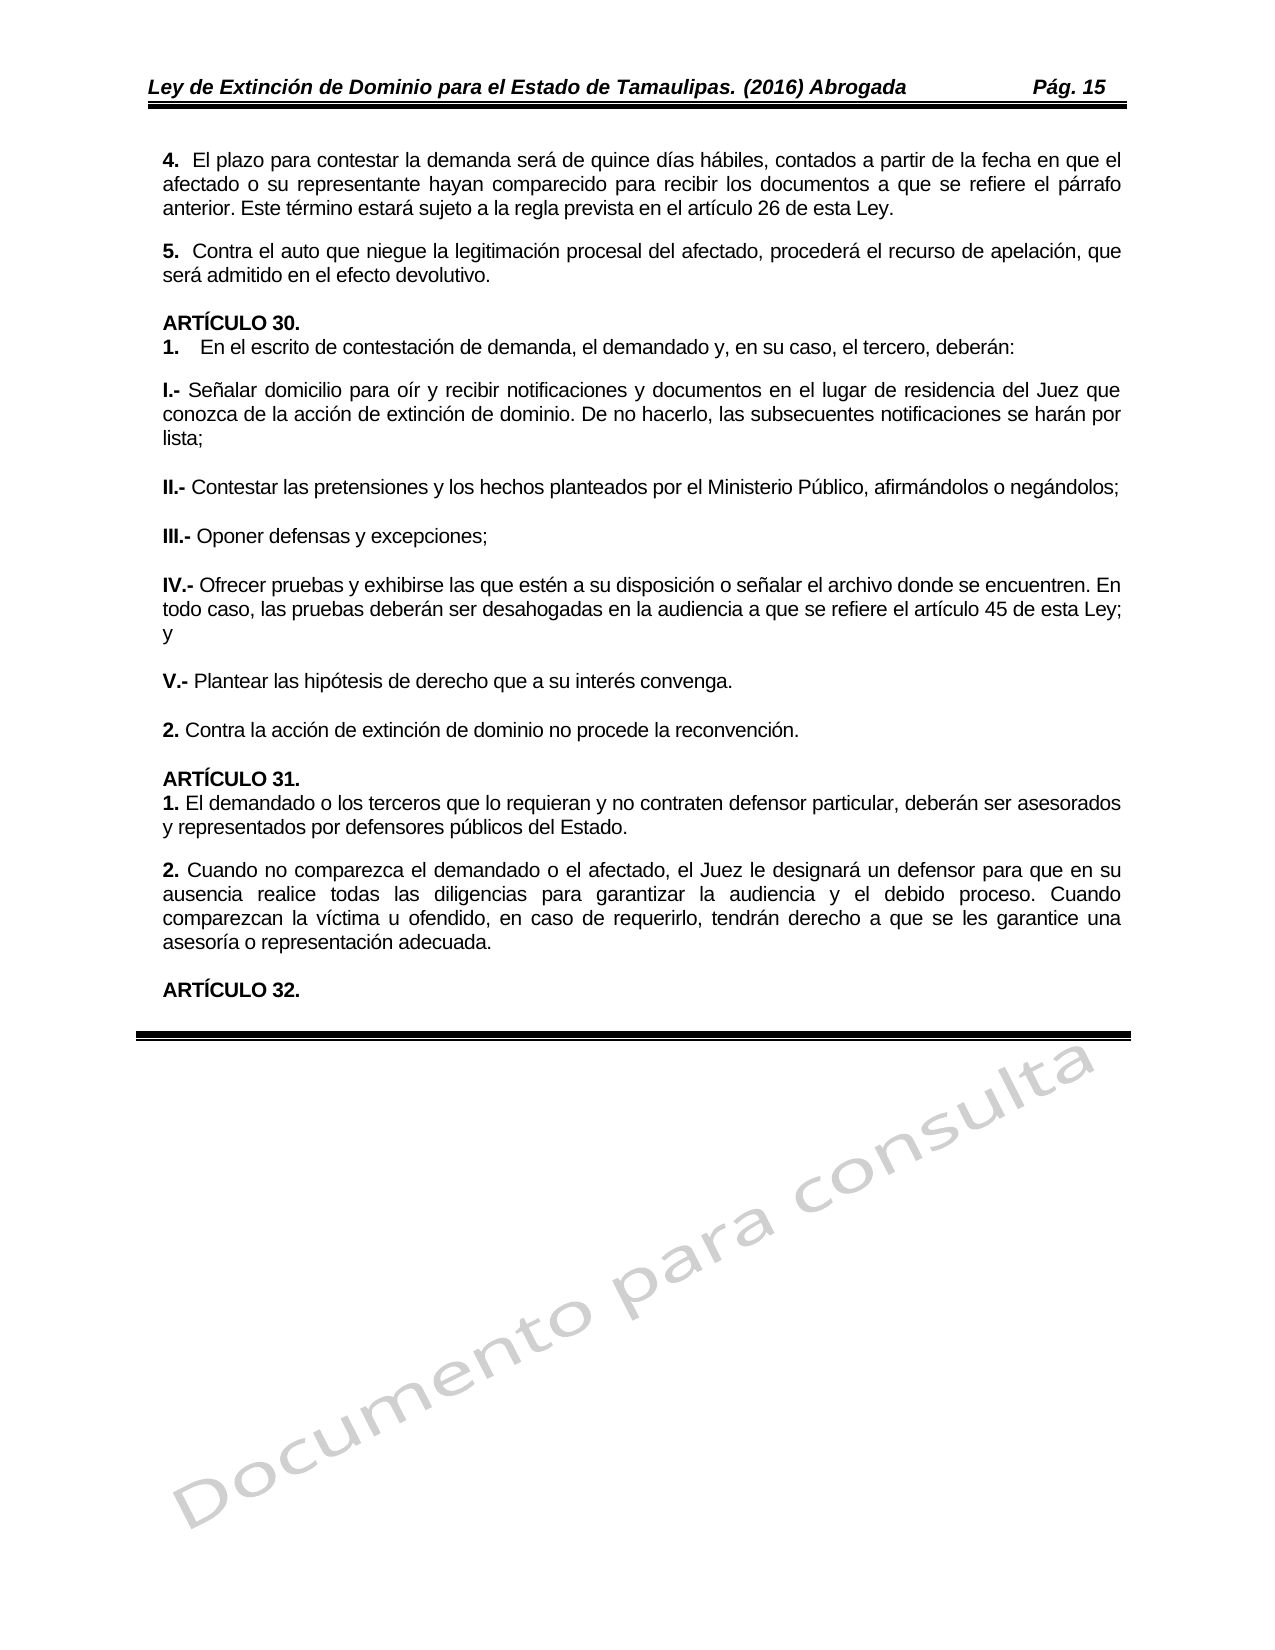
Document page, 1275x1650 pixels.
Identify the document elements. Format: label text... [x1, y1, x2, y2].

text ARTÍCULO 31. [162, 767, 1122, 791]
text II.- Contestar las pretensiones y los hechos planteados por el Ministerio Público, afirmándolos o negándolos; [162, 474, 1122, 498]
text I.- Señalar domicilio para oír y recibir notificaciones y documentos en el lugar de residencia del Juez que conozca de la acción de extinción de dominio. De no hacerlo, las subsecuentes notificaciones se harán por lista; [162, 378, 1122, 449]
text V.- Plantear las hipótesis de derecho que a su interés convenga. [162, 669, 1122, 693]
text ARTÍCULO 32. [162, 978, 1122, 1002]
text 2. Contra la acción de extinción de dominio no procede la reconvención. [162, 718, 1122, 742]
text IV.- Ofrecer pruebas y exhibirse las que estén a su disposición o señalar el archivo donde se encuentren. En todo caso, las pruebas deberán ser desahogadas en la audiencia a que se refiere el artículo 45 de esta Ley; y [162, 572, 1122, 644]
text III.- Oponer defensas y excepciones; [162, 523, 1122, 547]
text 2. Cuando no comparezca el demandado o el afectado, el Juez le designará un defensor para que en su ausencia realice todas las diligencias para garantizar la audiencia y el debido proceso. Cuando comparezcan la víctima u ofendido, en caso de requerirlo, tendrán derecho a que se les garantice una asesoría o representación adecuada. [162, 858, 1122, 954]
list Contra el auto que niegue la legitimación procesal del afectado, procederá el recurso de apelación, que será admitido en el efecto devolutivo. [162, 239, 1122, 287]
text ARTÍCULO 30. [162, 311, 1122, 334]
list En el escrito de contestación de demanda, el demandado y, en su caso, el tercero, deberán: [162, 334, 1122, 358]
text 1. El demandado o los terceros que lo requieran y no contraten defensor particular, deberán ser asesorados y representados por defensores públicos del Estado. [162, 791, 1122, 839]
list El plazo para contestar la demanda será de quince días hábiles, contados a partir de la fecha en que el afectado o su representante hayan comparecido para recibir los documentos a que se refiere el párrafo anterior. Este término estará sujeto a la regla prevista en el artículo 26 de esta Ley. [162, 148, 1122, 219]
